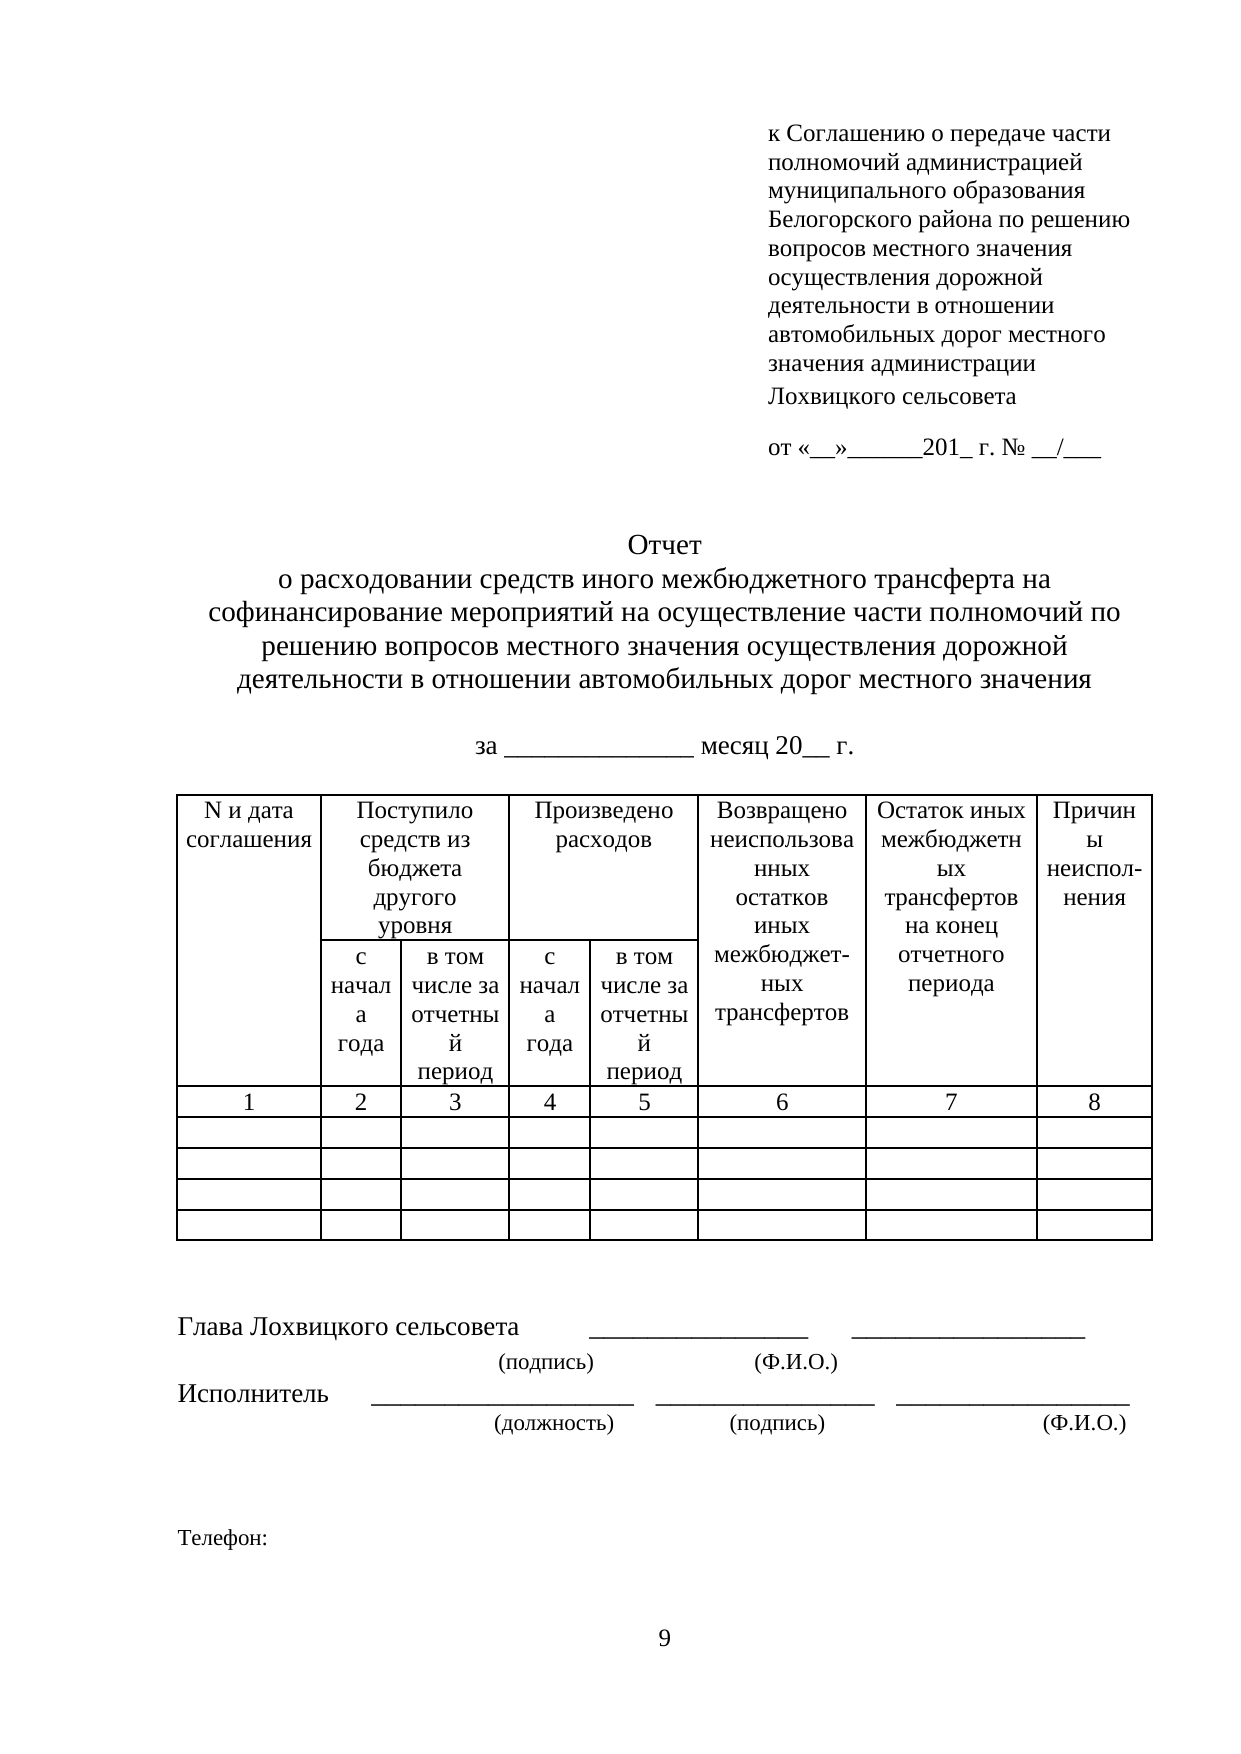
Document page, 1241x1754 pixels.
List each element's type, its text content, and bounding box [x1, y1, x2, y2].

table_cell 3 [402, 1087, 508, 1116]
table_cell [510, 1118, 589, 1147]
table_cell 1 [178, 1087, 320, 1116]
table_cell [402, 1149, 508, 1178]
text о расходовании средств иного межбюджетного трансферта на софинансирование мероприятий на осуществление части полномочий по решению вопросов местного значения осуществления дорожной деятельности в отношении автомобильных дорог местного значения [177, 561, 1152, 695]
table_cell с начала года [322, 941, 400, 1085]
table_cell 7 [867, 1087, 1036, 1116]
table_cell [867, 1180, 1036, 1208]
text Отчет [177, 527, 1152, 561]
table_cell [1038, 1118, 1151, 1147]
text Глава Лохвицкого сельсовета _______________ ________________ [177, 1308, 1152, 1342]
table_cell [178, 1149, 320, 1178]
table_cell [510, 1180, 589, 1208]
table_header Возвращено неиспользованных остатков иных межбюджет-ных трансфертов [699, 796, 865, 1085]
text Исполнитель __________________ _______________ ________________ [177, 1376, 1152, 1409]
table_cell [699, 1211, 865, 1239]
table_cell [591, 1180, 697, 1208]
table_cell 8 [1038, 1087, 1151, 1116]
table_cell [591, 1211, 697, 1239]
table_cell [402, 1211, 508, 1239]
table_cell [867, 1211, 1036, 1239]
table_cell [1038, 1149, 1151, 1178]
text к Соглашению о передаче части полномочий администрацией муниципального образования Белогорского района по решению вопросов местного значения осуществления дорожной деятельности в отношении автомобильных дорог местного значения администрации Лохвицкого сельсовета [768, 118, 1152, 410]
table_header N и дата соглашения [178, 796, 320, 1085]
table_cell [1038, 1211, 1151, 1239]
table_cell [178, 1211, 320, 1239]
table_cell 5 [591, 1087, 697, 1116]
text от «__»______201_ г. № __/___ [768, 435, 1152, 460]
text за ______________ месяц 20__ г. [177, 729, 1152, 760]
table_cell [699, 1180, 865, 1208]
text Телефон: [177, 1524, 1152, 1550]
table_cell [402, 1180, 508, 1208]
table_cell [591, 1149, 697, 1178]
table_header Произведено расходов [510, 796, 697, 939]
table_cell [322, 1211, 400, 1239]
table_cell [699, 1118, 865, 1147]
table_cell с начала года [510, 941, 589, 1085]
table_cell [322, 1149, 400, 1178]
table_cell [510, 1149, 589, 1178]
table_cell [510, 1211, 589, 1239]
table_cell [322, 1118, 400, 1147]
table_cell [591, 1118, 697, 1147]
table_cell [699, 1149, 865, 1178]
table_cell в том числе за отчетный период [402, 941, 508, 1085]
table_cell 4 [510, 1087, 589, 1116]
table_header Поступило средств из бюджета другого уровня [322, 796, 508, 939]
table_cell [322, 1180, 400, 1208]
table_cell [1038, 1180, 1151, 1208]
table_cell [867, 1118, 1036, 1147]
table_cell [867, 1149, 1036, 1178]
table_cell 2 [322, 1087, 400, 1116]
table_header Остаток иных межбюджетных трансфертов на конец отчетного периода [867, 796, 1036, 1085]
table_header Причины неиспол-нения [1038, 796, 1151, 1085]
table_cell [178, 1118, 320, 1147]
table_cell в том числе за отчетный период [591, 941, 697, 1085]
text (должность) (подпись) (Ф.И.О.) [177, 1409, 1152, 1435]
text (подпись) (Ф.И.О.) [177, 1342, 1152, 1376]
table_cell [402, 1118, 508, 1147]
table_cell [178, 1180, 320, 1208]
table_cell 6 [699, 1087, 865, 1116]
